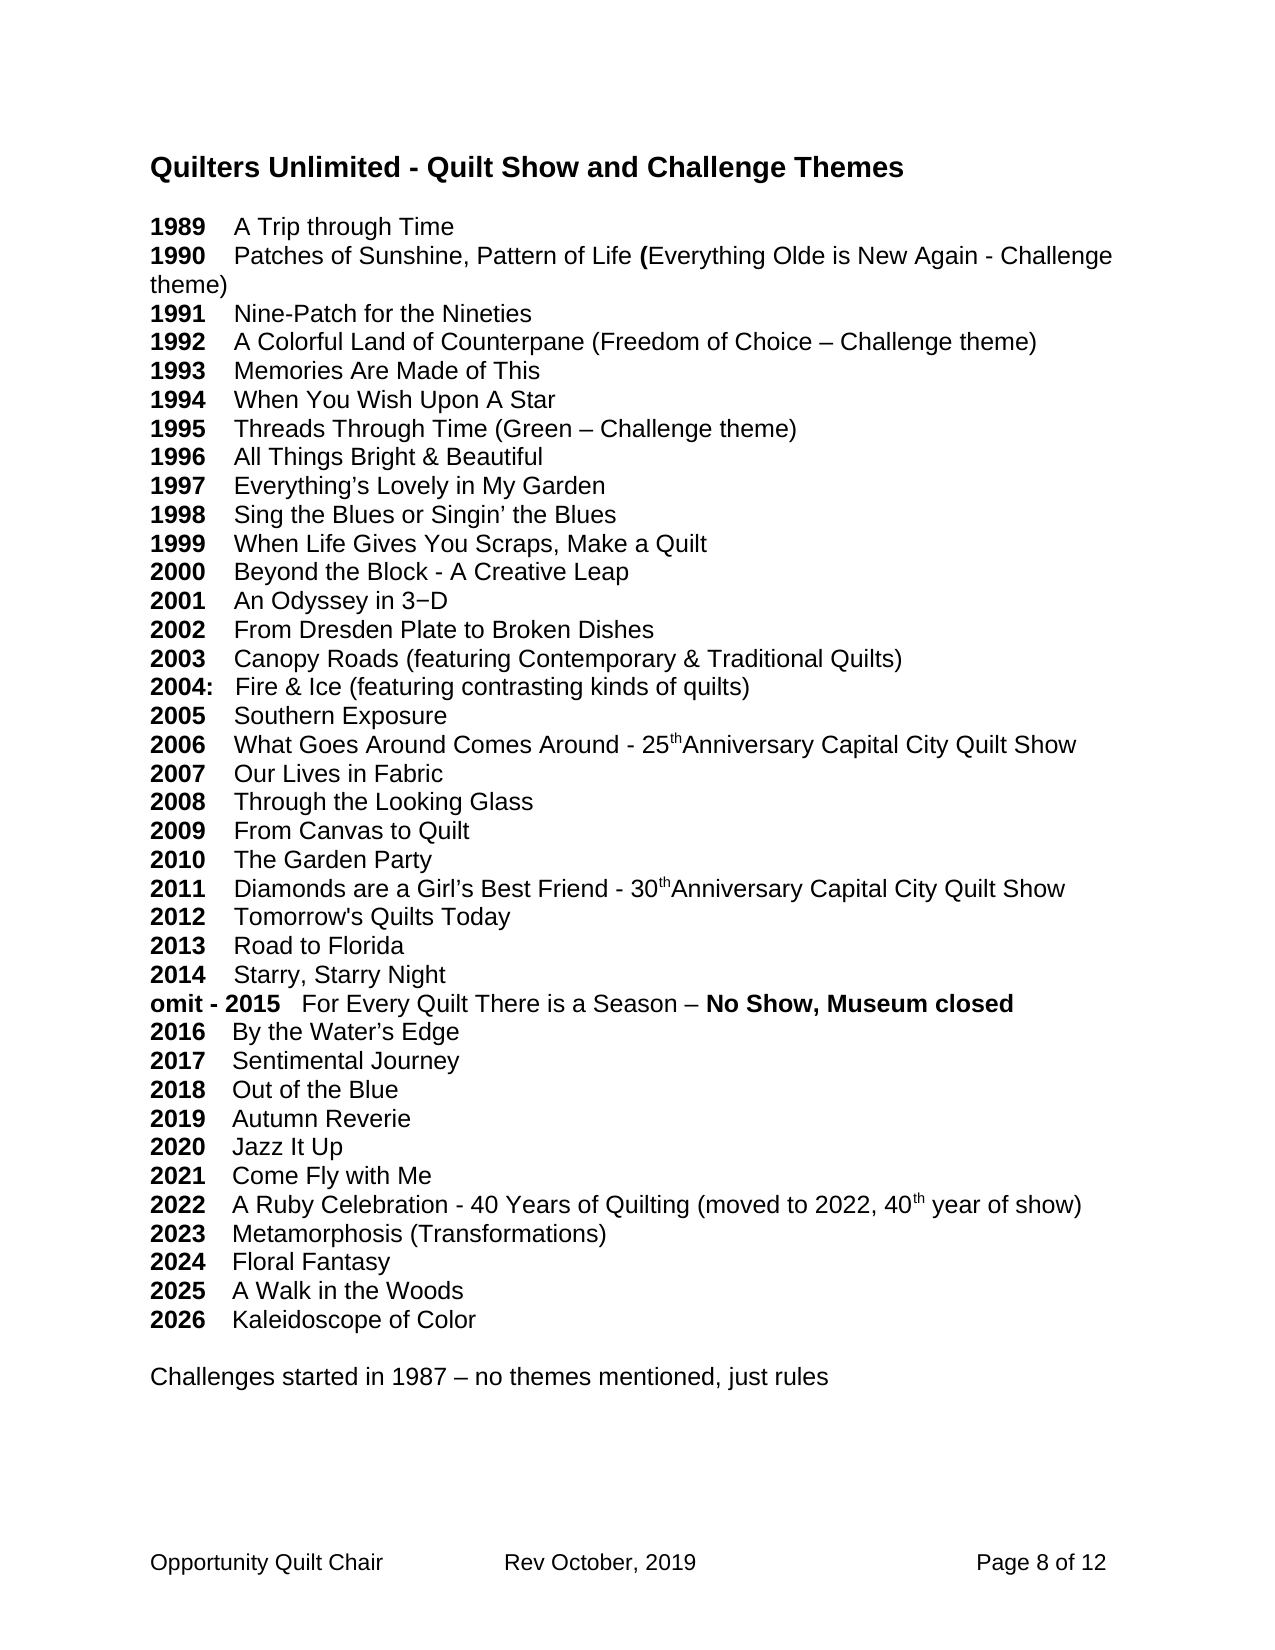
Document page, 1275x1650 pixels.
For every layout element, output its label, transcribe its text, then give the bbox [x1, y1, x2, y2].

text 2017 Sentimental Journey [150, 1046, 1125, 1075]
text 2003 Canopy Roads (featuring Contemporary & Traditional Quilts) [150, 643, 1125, 672]
text 1989 A Trip through Time [150, 212, 1125, 241]
text 2012 Tomorrow's Quilts Today [150, 902, 1125, 931]
text 2005 Southern Exposure [150, 701, 1125, 730]
text 2002 From Dresden Plate to Broken Dishes [150, 615, 1125, 643]
text 2011 Diamonds are a Girl’s Best Friend - 30thAnniversary Capital City Quilt Show [150, 873, 1125, 902]
text 2016 By the Water’s Edge [150, 1017, 1125, 1046]
text 1992 A Colorful Land of Counterpane (Freedom of Choice – Challenge theme) [150, 327, 1125, 356]
text 2007 Our Lives in Fabric [150, 758, 1125, 787]
text Quilters Unlimited - Quilt Show and Challenge Themes [150, 150, 1125, 183]
text 2006 What Goes Around Comes Around - 25thAnniversary Capital City Quilt Show [150, 730, 1125, 758]
text 2025 A Walk in the Woods [150, 1276, 1125, 1305]
text 2024 Floral Fantasy [150, 1247, 1125, 1276]
text 2022 A Ruby Celebration - 40 Years of Quilting (moved to 2022, 40th year of show) [150, 1190, 1125, 1218]
text 1997 Everything’s Lovely in My Garden [150, 471, 1125, 500]
text 1990 Patches of Sunshine, Pattern of Life (Everything Olde is New Again - Challenge theme) [150, 241, 1125, 298]
text 2014 Starry, Starry Night [150, 960, 1125, 988]
text 1998 Sing the Blues or Singin’ the Blues [150, 500, 1125, 528]
text omit - 2015 For Every Quilt There is a Season – No Show, Museum closed [150, 988, 1125, 1017]
text 2004: Fire & Ice (featuring contrasting kinds of quilts) [150, 672, 1125, 701]
text 1999 When Life Gives You Scraps, Make a Quilt [150, 528, 1125, 557]
text 1996 All Things Bright & Beautiful [150, 442, 1125, 471]
text 1995 Threads Through Time (Green – Challenge theme) [150, 413, 1125, 442]
text Challenges started in 1987 – no themes mentioned, just rules [150, 1362, 1125, 1391]
text 2008 Through the Looking Glass [150, 787, 1125, 816]
text 2023 Metamorphosis (Transformations) [150, 1218, 1125, 1247]
text 2026 Kaleidoscope of Color [150, 1305, 1125, 1333]
text 2021 Come Fly with Me [150, 1161, 1125, 1190]
text 2009 From Canvas to Quilt [150, 816, 1125, 845]
text 2000 Beyond the Block - A Creative Leap [150, 557, 1125, 586]
text 2010 The Garden Party [150, 845, 1125, 873]
text 1994 When You Wish Upon A Star [150, 385, 1125, 413]
text 2018 Out of the Blue [150, 1075, 1125, 1103]
text 2019 Autumn Reverie [150, 1103, 1125, 1132]
text 2020 Jazz It Up [150, 1132, 1125, 1161]
text 1993 Memories Are Made of This [150, 356, 1125, 385]
text 2001 An Odyssey in 3−D [150, 586, 1125, 615]
text 1991 Nine-Patch for the Nineties [150, 298, 1125, 327]
text 2013 Road to Florida [150, 931, 1125, 960]
